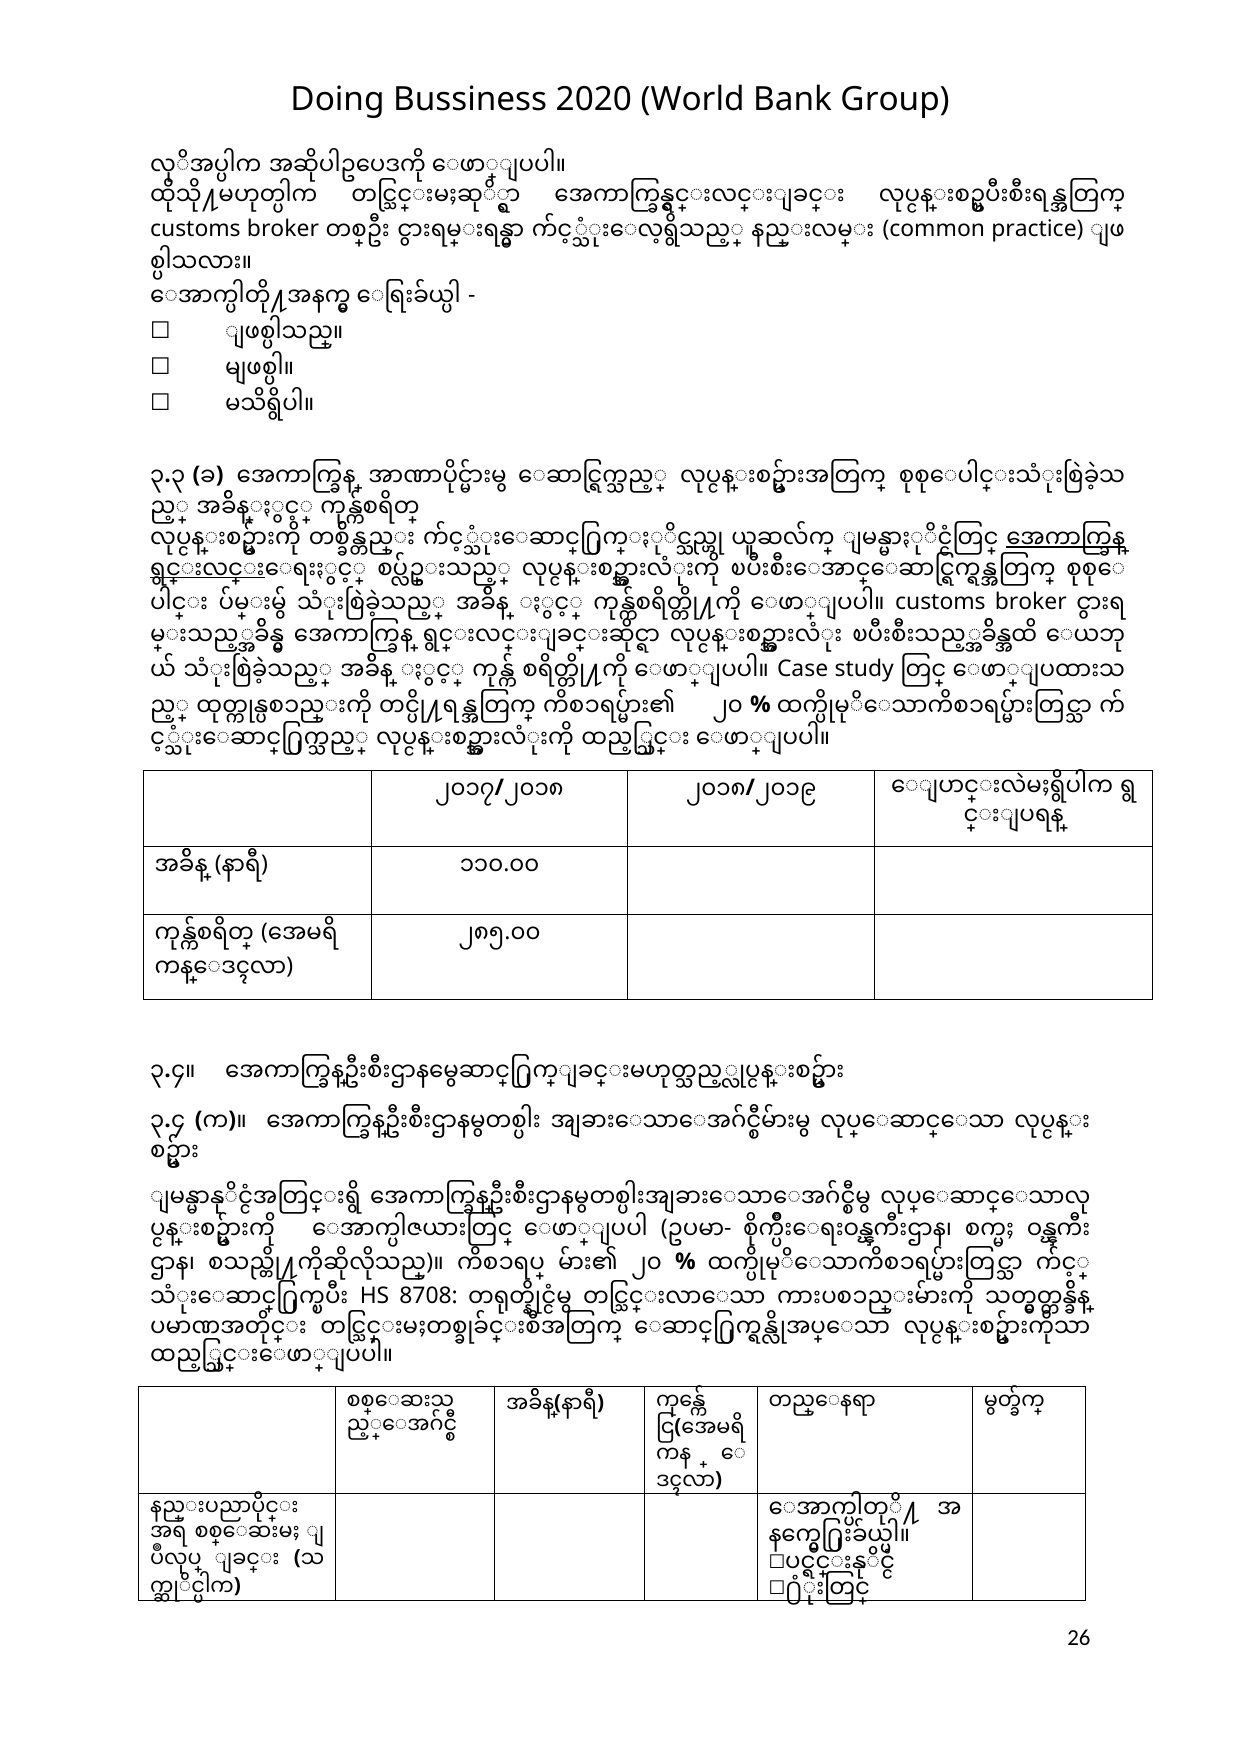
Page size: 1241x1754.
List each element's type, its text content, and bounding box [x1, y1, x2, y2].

list ၃.၃ (ခ) အေကာက္ခြန္ အာဏာပိုင္မ်ားမွ ေဆာင္ရြက္သည့္ လုပ္ငန္းစဥ္မ်ားအတြက္ စုစုေပါင္းသံုးစြဲခဲ့သည့္ အခ်ိန္ႏွင့္ ကုန္က်စရိတ္ [150, 457, 1125, 519]
table_header ၂၀၁၇/၂၀၁၈ [372, 771, 627, 846]
table_cell [336, 1494, 494, 1600]
table_header ၂၀၁၈/၂၀၁၉ [628, 771, 874, 846]
table_header ကုန္က်ေငြ(အေမရိကန္ ေဒၚလာ) [645, 1387, 757, 1492]
table_cell [628, 915, 874, 999]
table_cell [628, 847, 874, 914]
table_header [139, 1387, 335, 1492]
text ၃.၄ (က)။ အေကာက္ခြန္ဦးစီးဌာနမွတစ္ပါး အျခားေသာေအဂ်င္စီမ်ားမွ လုပ္ေဆာင္ေသာ လုပ္ငန္းစဥ္မ်ား [150, 1103, 1090, 1163]
table_header [144, 771, 371, 846]
table_cell [973, 1494, 1085, 1600]
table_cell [758, 1494, 972, 1600]
table_cell ၂၈၅.၀၀ [372, 915, 627, 999]
list ☐ မျဖစ္ပါ။ [150, 350, 1125, 381]
text ၃.၄။ အေကာက္ခြန္ဦးစီးဌာနမွေဆာင္႐ြက္ျခင္းမဟုတ္သည့္လုပ္ငန္းစဥ္မ်ား [150, 1053, 1090, 1084]
table_cell [875, 847, 1152, 914]
table_header စစ္ေဆးသည့္ေအဂ်င္စီ [336, 1387, 494, 1492]
table_cell [495, 1494, 644, 1600]
list လုိအပ္ပါက အဆိုပါဥပေဒကို ေဖာ္ျပပါ။ [150, 150, 1125, 177]
table_cell [645, 1494, 757, 1600]
list ေအာက္ပါတို႔အနက္မွ ေရြးခ်ယ္ပါ - [150, 278, 1125, 309]
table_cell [139, 1494, 335, 1600]
table_header ေျပာင္းလဲမႈရွိပါက ရွင္းျပရန္ [875, 771, 1152, 846]
list ☐ ျဖစ္ပါသည္။ [150, 314, 1125, 345]
table_cell အခ်ိန္ (နာရီ) [144, 847, 371, 914]
table_header မွတ္ခ်က္ [973, 1387, 1085, 1492]
table_header အခ်ိန္(နာရီ) [495, 1387, 644, 1492]
table_cell ၁၁၀.၀၀ [372, 847, 627, 914]
text ျမန္မာနုိင္ငံအတြင္းရွိ အေကာက္ခြန္ဦးစီးဌာနမွတစ္ပါးအျခားေသာေအဂ်င္စီမွ လုပ္ေဆာင္ေသာလုပ္ငန္းစဥ္မ်ားကို ေအာက္ပါဇယားတြင္ ေဖာ္ျပပါ (ဥပမာ- စိုက္ပ်ိဳးေရးဝန္ၾကီးဌာန၊ စက္မႈ ဝန္ၾကီးဌာန၊ စသည္တို႔ကိုဆိုလိုသည္)။ ကိစၥရပ္ မ်ား၏ ၂၀ % ထက္ပိုမုိေသာကိစၥရပ္မ်ားတြင္သာ က်င့္သံုးေဆာင္႐ြက္ၿပီး HS 8708: တရုတ္နိုင္ငံမွ တင္သြင္းလာေသာ ကားပစၥည္းမ်ားကို သတ္မွတ္တန္ခ်ိန္ပမာဏအတိုင္း တင္သြင္းမႈတစ္ခုခ်င္းစီအတြက္ ေဆာင္႐ြက္ရန္လိုအပ္ေသာ လုပ္ငန္းစဥ္မ်ားကိုသာ ထည့္သြင္းေဖာ္ျပပါ။ [150, 1182, 1090, 1367]
list လုပ္ငန္းစဥ္မ်ားကို တစ္ခ်ိန္တည္း က်င့္သံုးေဆာင္႐ြက္ႏုိင္သည္ဟု ယူဆလ်က္ ျမန္မာႏုိင္ငံတြင္ အေကာက္ခြန္ ရွင္းလင္းေရးႏွင့္ စပ္လ်ဥ္းသည့္ လုပ္ငန္းစဥ္အားလံုးကို ၿပီးစီးေအာင္ေဆာင္ရြက္ရန္အတြက္ စုစုေပါင္း ပ်မ္းမွ် သံုးစြဲခဲ့သည့္ အခ်ိန္ ႏွင့္ ကုန္က်စရိတ္တို႔ကို ေဖာ္ျပပါ။ customs broker ငွားရမ္းသည့္အခ်ိန္မွ အေကာက္ခြန္ ရွင္းလင္းျခင္းဆိုင္ရာ လုပ္ငန္းစဥ္အားလံုး ၿပီးစီးသည့္အခ်ိန္အထိ ေယဘုယ် သံုးစြဲခဲ့သည့္ အခ်ိန္ ႏွင့္ ကုန္က် စရိတ္တို႔ကို ေဖာ္ျပပါ။ Case study တြင္ ေဖာ္ျပထားသည့္ ထုတ္ကုန္ပစၥည္းကို တင္ပို႔ရန္အတြက္ ကိစၥရပ္မ်ား၏ ၂၀ % ထက္ပိုမုိေသာကိစၥရပ္မ်ားတြင္သာ က်င့္သံုးေဆာင္႐ြက္သည့္ လုပ္ငန္းစဥ္အားလံုးကို ထည့္သြင္း ေဖာ္ျပပါ။ [150, 523, 1125, 750]
list ☐ မသိရွိပါ။ [150, 386, 1125, 417]
table_header တည္ေနရာ [758, 1387, 972, 1492]
table_cell [875, 915, 1152, 999]
list ထိုသို႔မဟုတ္ပါက တင္သြင္းမႈဆုိ္င္ရာ အေကာက္ခြန္ရွင္းလင္းျခင္း လုပ္ငန္းစဥ္ၿပီးစီးရန္အတြက္ customs broker တစ္ဦး ငွားရမ္းရန္မွာ က်င့္သံုးေလ့ရွိသည့္ နည္းလမ္း (common practice) ျဖစ္ပါသလား။ [150, 181, 1125, 274]
table_cell ကုန္က်စရိတ္ (အေမရိကန္ေဒၚလာ) [144, 915, 371, 999]
